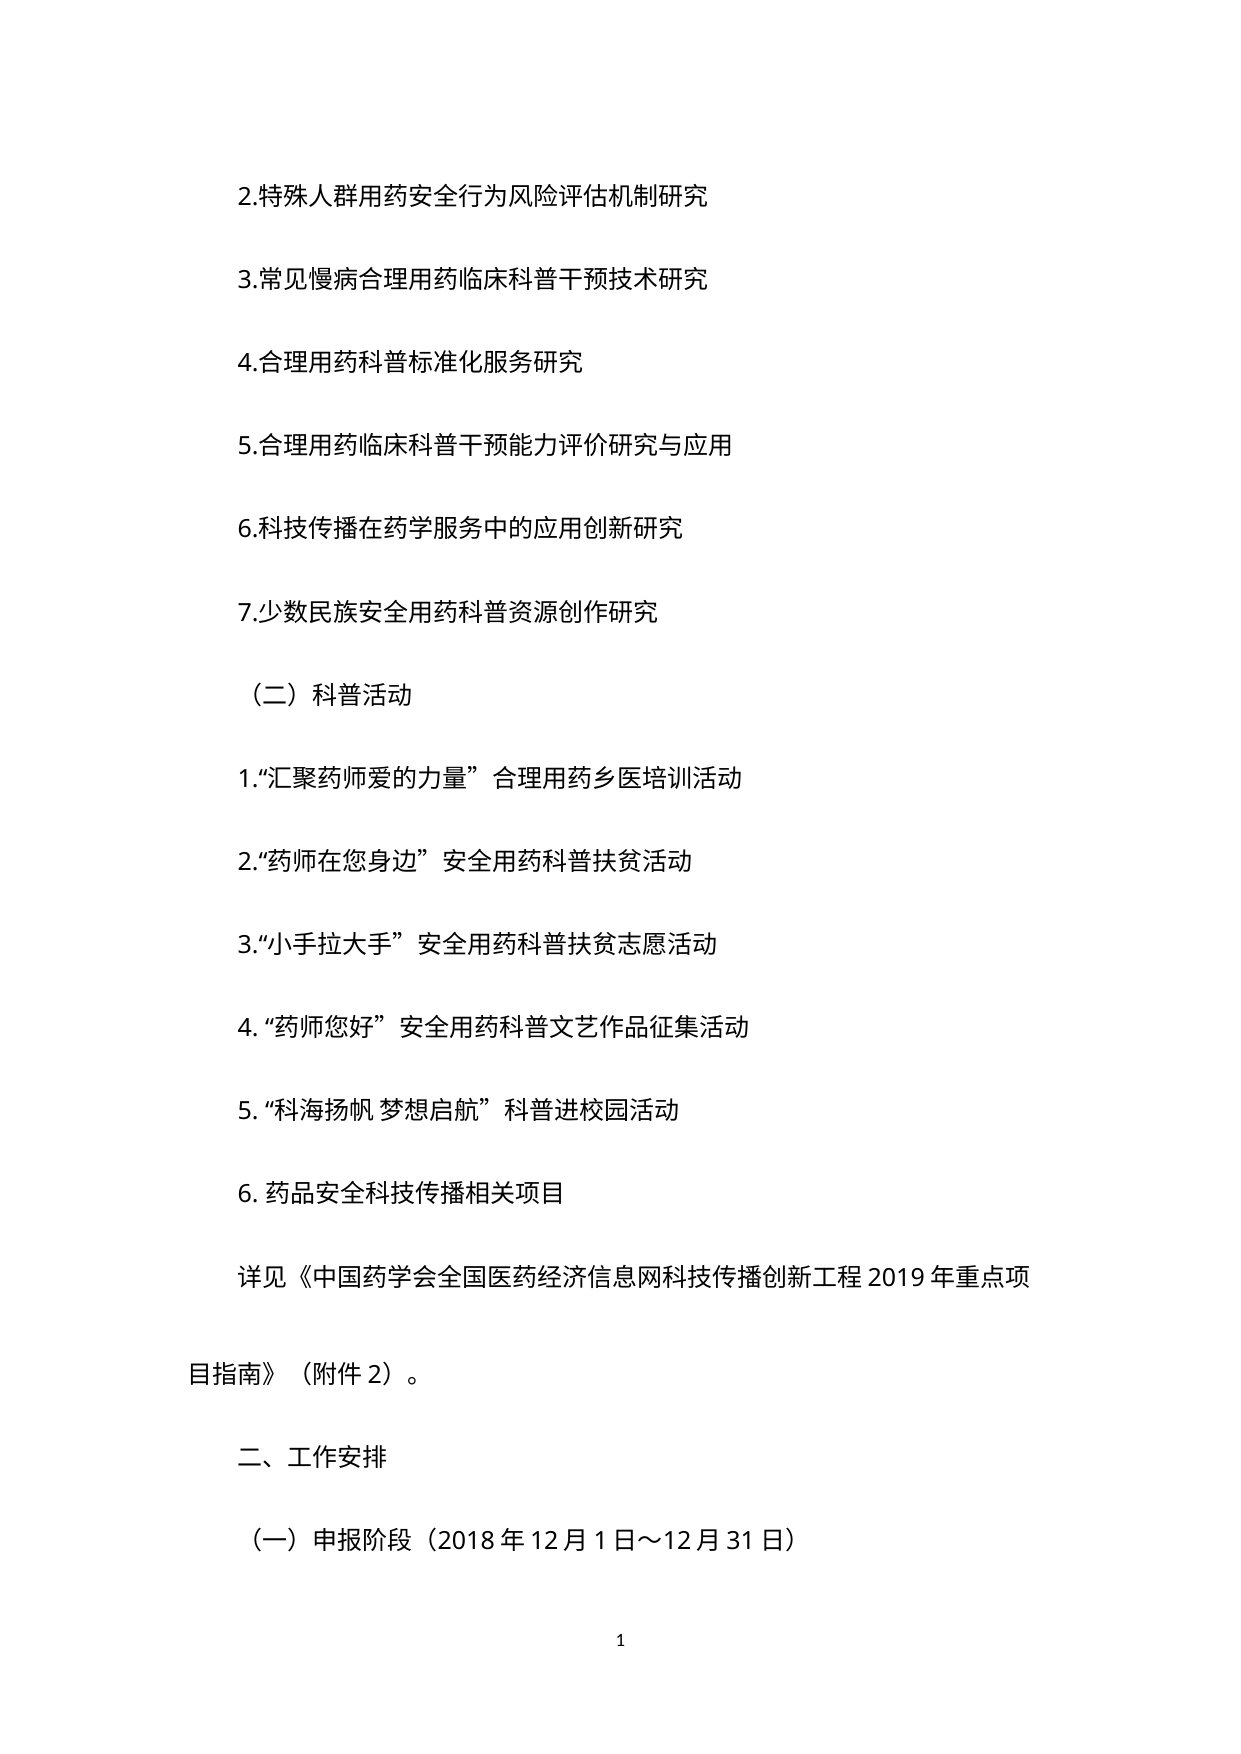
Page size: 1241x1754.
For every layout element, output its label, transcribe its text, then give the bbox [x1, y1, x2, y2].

text 6.科技传播在药学服务中的应用创新研究 [187, 494, 1053, 559]
text 4.合理用药科普标准化服务研究 [187, 328, 1053, 393]
text 6. 药品安全科技传播相关项目 [187, 1159, 1053, 1224]
text 5.合理用药临床科普干预能力评价研究与应用 [187, 411, 1053, 476]
text 4. “药师您好”安全用药科普文艺作品征集活动 [187, 993, 1053, 1058]
text 5. “科海扬帆 梦想启航”科普进校园活动 [187, 1076, 1053, 1141]
text （二）科普活动 [187, 661, 1053, 726]
text 3.“小手拉大手”安全用药科普扶贫志愿活动 [187, 910, 1053, 975]
text 2.“药师在您身边”安全用药科普扶贫活动 [187, 827, 1053, 892]
text 2.特殊人群用药安全行为风险评估机制研究 [187, 162, 1053, 227]
text 1.“汇聚药师爱的力量”合理用药乡医培训活动 [187, 744, 1053, 809]
text 二、工作安排 [187, 1423, 1053, 1488]
text 3.常见慢病合理用药临床科普干预技术研究 [187, 245, 1053, 310]
text （一）申报阶段（2018年12月1日～12月31日） [187, 1506, 1053, 1571]
text 详见《中国药学会全国医药经济信息网科技传播创新工程2019年重点项目指南》（附件2）。 [187, 1243, 1053, 1405]
text 7.少数民族安全用药科普资源创作研究 [187, 578, 1053, 643]
